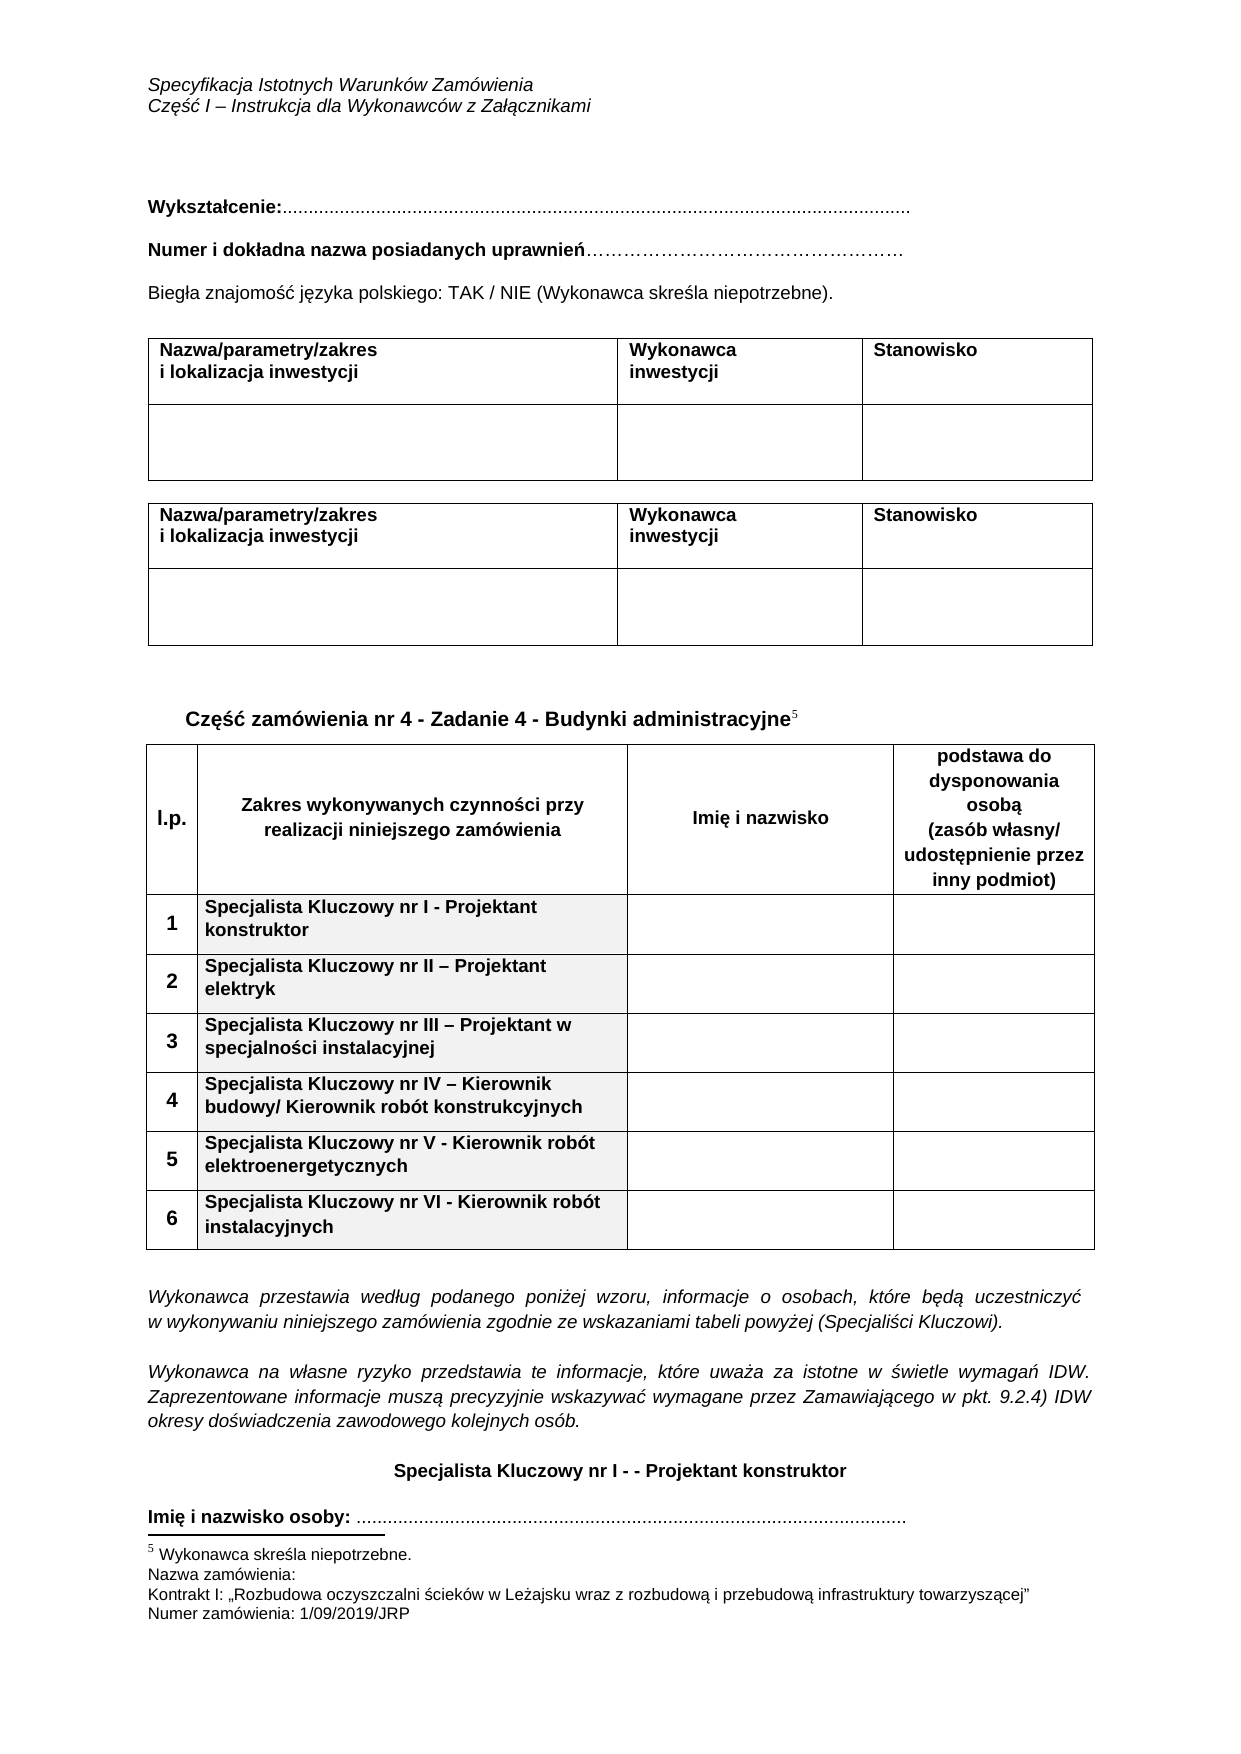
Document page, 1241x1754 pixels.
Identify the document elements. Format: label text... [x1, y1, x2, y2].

table_cell [894, 1073, 1094, 1131]
table_cell [894, 1191, 1094, 1249]
table_cell 2 [147, 955, 197, 1012]
text Wykonawca przestawia według podanego poniżej wzoru, informacje o osobach, które będą uczestniczyć w wykonywaniu niniejszego zamówienia zgodnie ze wskazaniami tabeli powyżej (Specjaliści Kluczowi). [148, 1286, 1093, 1333]
table_cell [894, 1014, 1094, 1072]
table_cell [894, 955, 1094, 1012]
table_cell [149, 405, 617, 480]
table_cell Specjalista Kluczowy nr VI - Kierownik robót instalacyjnych [198, 1191, 627, 1249]
table_cell [863, 405, 1092, 480]
table_cell 3 [147, 1014, 197, 1072]
text Imię i nazwisko osoby: .......................................................................................................... [148, 1506, 1093, 1528]
text Numer i dokładna nazwa posiadanych uprawnień…………………………………………… [148, 239, 1093, 261]
table_cell [618, 569, 862, 644]
table_cell [894, 1132, 1094, 1190]
text Wykształcenie:......................................................................................................................... [148, 196, 1093, 217]
table_cell [628, 1191, 893, 1249]
table_cell 1 [147, 895, 197, 953]
table_header Imię i nazwisko [628, 745, 893, 894]
text Biegła znajomość języka polskiego: TAK / NIE (Wykonawca skreśla niepotrzebne). [148, 282, 1093, 304]
table_cell [628, 1014, 893, 1072]
table_cell Specjalista Kluczowy nr V - Kierownik robót elektroenergetycznych [198, 1132, 627, 1190]
table_cell [149, 569, 617, 644]
table_header podstawa do dysponowania osobą (zasób własny/ udostępnienie przez inny podmiot) [894, 745, 1094, 894]
table_header l.p. [147, 745, 197, 894]
table_header Zakres wykonywanych czynności przy realizacji niniejszego zamówienia [198, 745, 627, 894]
table_cell Specjalista Kluczowy nr I - Projektant konstruktor [198, 895, 627, 953]
table_cell 6 [147, 1191, 197, 1249]
table_cell [863, 569, 1092, 644]
table_cell [628, 895, 893, 953]
table_header Stanowisko [863, 504, 1092, 568]
text Specjalista Kluczowy nr I - - Projektant konstruktor [148, 1460, 1093, 1481]
table_cell [628, 1073, 893, 1131]
table_header Stanowisko [863, 339, 1092, 403]
table_cell [628, 955, 893, 1012]
table_header Wykonawca inwestycji [618, 339, 862, 403]
table_cell Specjalista Kluczowy nr II – Projektant elektryk [198, 955, 627, 1012]
table_cell Specjalista Kluczowy nr III – Projektant w specjalności instalacyjnej [198, 1014, 627, 1072]
table_cell [618, 405, 862, 480]
table_header Nazwa/parametry/zakres i lokalizacja inwestycji [149, 504, 617, 568]
table_header Nazwa/parametry/zakres i lokalizacja inwestycji [149, 339, 617, 403]
text Część zamówienia nr 4 - Zadanie 4 - Budynki administracyjne [148, 707, 1093, 731]
table_header Wykonawca inwestycji [618, 504, 862, 568]
table_cell [894, 895, 1094, 953]
table_cell 5 [147, 1132, 197, 1190]
table_cell 4 [147, 1073, 197, 1131]
table_cell Specjalista Kluczowy nr IV – Kierownik budowy/ Kierownik robót konstrukcyjnych [198, 1073, 627, 1131]
text Wykonawca na własne ryzyko przedstawia te informacje, które uważa za istotne w świetle wymagań IDW. Zaprezentowane informacje muszą precyzyjnie wskazywać wymagane przez Zamawiającego w pkt. 9.2.4) IDW okresy doświadczenia zawodowego kolejnych osób. [148, 1361, 1093, 1432]
table_cell [628, 1132, 893, 1190]
